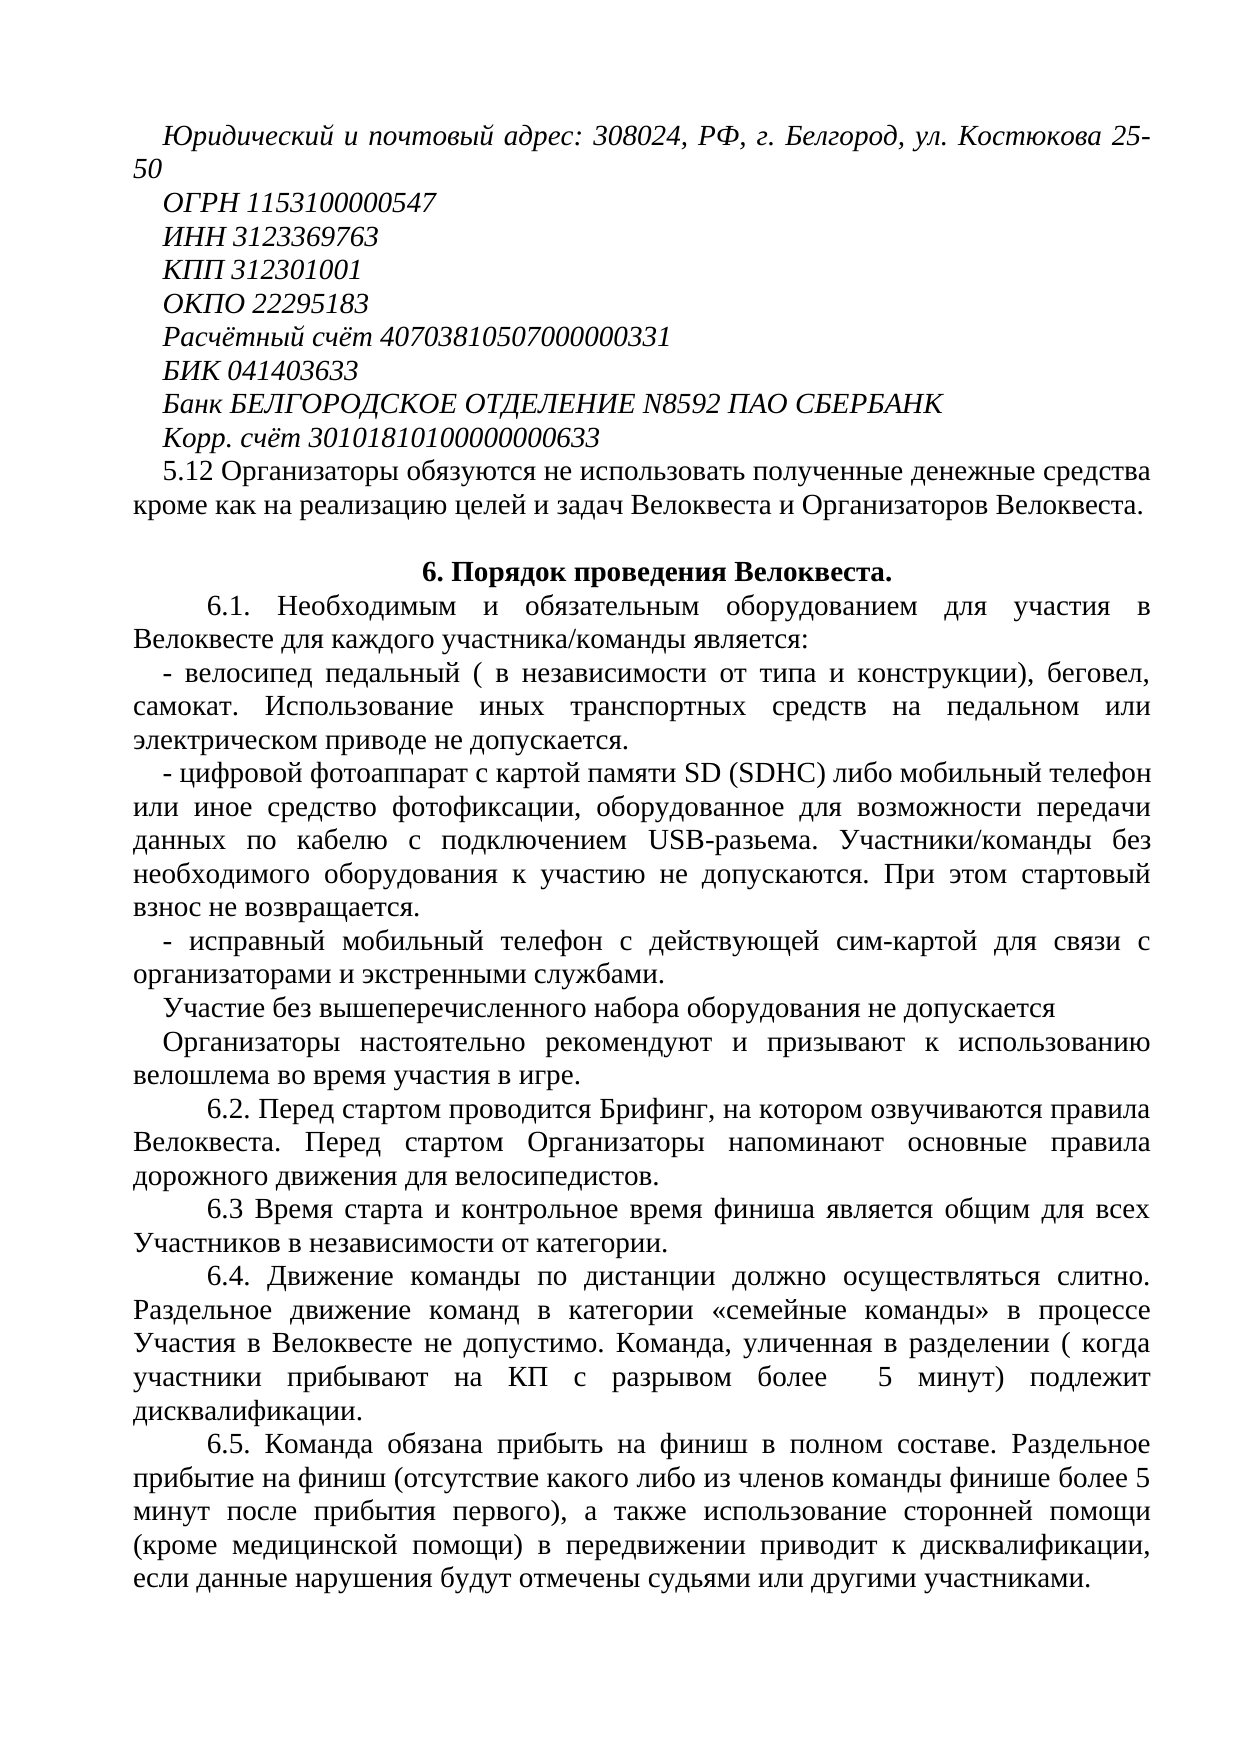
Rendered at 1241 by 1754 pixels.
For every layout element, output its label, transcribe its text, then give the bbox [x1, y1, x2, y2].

text - велосипед педальный ( в независимости от типа и конструкции), беговел, самокат. Использование иных транспортных средств на педальном или электрическом приводе не допускается. [133, 655, 1152, 755]
text Расчётный счёт 40703810507000000331 [133, 319, 1152, 353]
text ОКПО 22295183 [133, 286, 1152, 319]
text ОГРН 1153100000547 [133, 185, 1152, 219]
text Корр. счёт 30101810100000000633 [133, 420, 1152, 453]
text БИК 041403633 [133, 353, 1152, 386]
text - цифровой фотоаппарат с картой памяти SD (SDHC) либо мобильный телефон или иное средство фотофиксации, оборудованное для возможности передачи данных по кабелю с подключением USB-разьема. Участники/команды без необходимого оборудования к участию не допускаются. При этом стартовый взнос не возвращается. [133, 755, 1152, 923]
text 6. Порядок проведения Велоквеста. [133, 554, 1152, 588]
text Участие без вышеперечисленного набора оборудования не допускается [133, 990, 1152, 1024]
text 6.5. Команда обязана прибыть на финиш в полном составе. Раздельное прибытие на финиш (отсутствие какого либо из членов команды финише более 5 минут после прибытия первого), а также использование сторонней помощи (кроме медицинской помощи) в передвижении приводит к дисквалификации, если данные нарушения будут отмечены судьями или другими участниками. [133, 1426, 1152, 1594]
text Юридический и почтовый адрес: 308024, РФ, г. Белгород, ул. Костюкова 25-50 [133, 118, 1152, 185]
text 5.12 Организаторы обязуются не использовать полученные денежные средства кроме как на реализацию целей и задач Велоквеста и Организаторов Велоквеста. [133, 453, 1152, 521]
text - исправный мобильный телефон с действующей сим-картой для связи с организаторами и экстренными службами. [133, 923, 1152, 990]
text Организаторы настоятельно рекомендуют и призывают к использованию велошлема во время участия в игре. [133, 1024, 1152, 1091]
text 6.3 Время старта и контрольное время финиша является общим для всех Участников в независимости от категории. [133, 1191, 1152, 1258]
text ИНН 3123369763 [133, 219, 1152, 252]
text 6.4. Движение команды по дистанции должно осуществляться слитно. Раздельное движение команд в категории «семейные команды» в процессе Участия в Велоквесте не допустимо. Команда, уличенная в разделении ( когда участники прибывают на КП с разрывом более 5 минут) подлежит дисквалификации. [133, 1258, 1152, 1426]
text 6.1. Необходимым и обязательным оборудованием для участия в Велоквесте для каждого участника/команды является: [133, 588, 1152, 655]
text 6.2. Перед стартом проводится Брифинг, на котором озвучиваются правила Велоквеста. Перед стартом Организаторы напоминают основные правила дорожного движения для велосипедистов. [133, 1091, 1152, 1191]
text Банк БЕЛГОРОДСКОЕ ОТДЕЛЕНИЕ N8592 ПАО СБЕРБАНК [133, 386, 1152, 420]
text КПП 312301001 [133, 252, 1152, 286]
